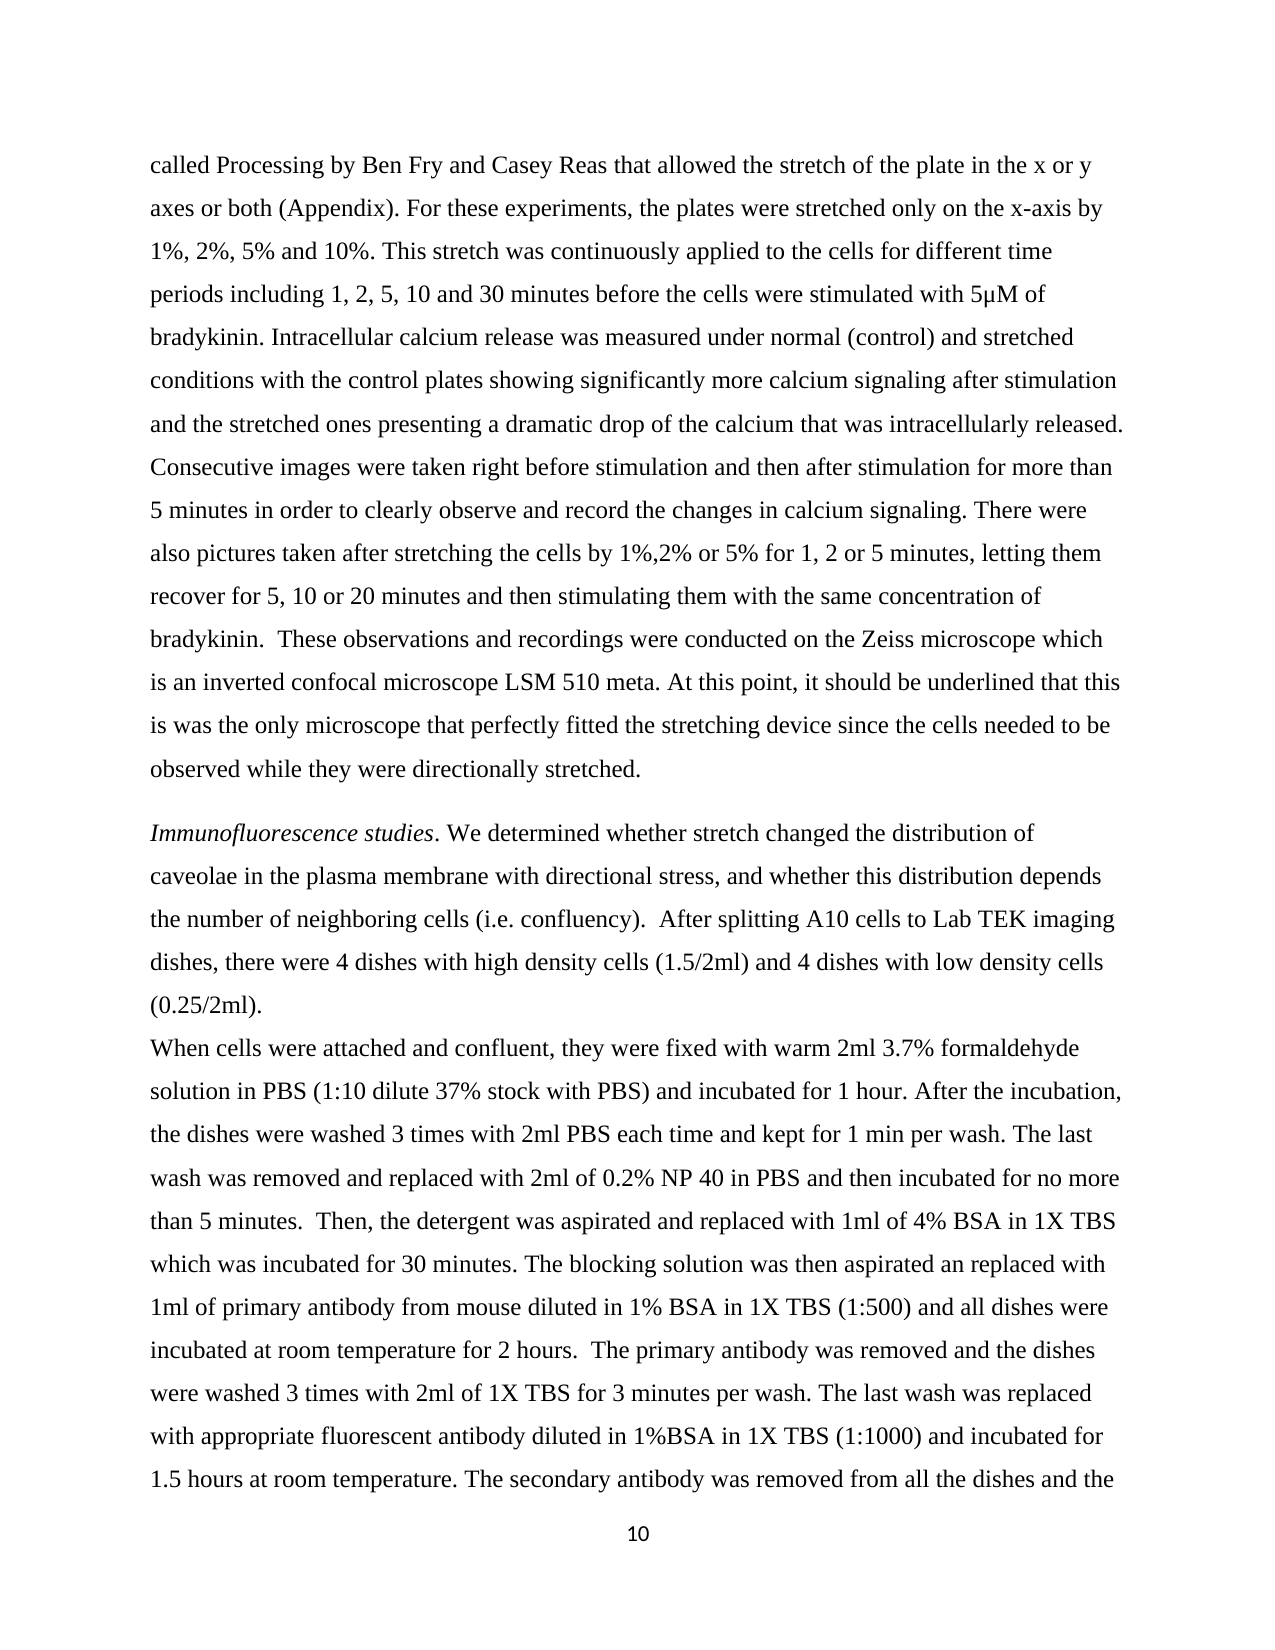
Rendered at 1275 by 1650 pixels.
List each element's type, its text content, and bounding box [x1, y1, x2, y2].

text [150, 1033, 1125, 1493]
text Immunofluorescence studies. We determined whether stretch changed the distribution of caveolae in the plasma membrane with directional stress, and whether this distribution depends the number of neighboring cells (i.e. confluency). After splitting A10 cells to Lab TEK imaging dishes, there were 4 dishes with high density cells (1.5/2ml) and 4 dishes with low density cells (0.25/2ml). [150, 818, 1125, 1019]
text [150, 150, 1125, 782]
